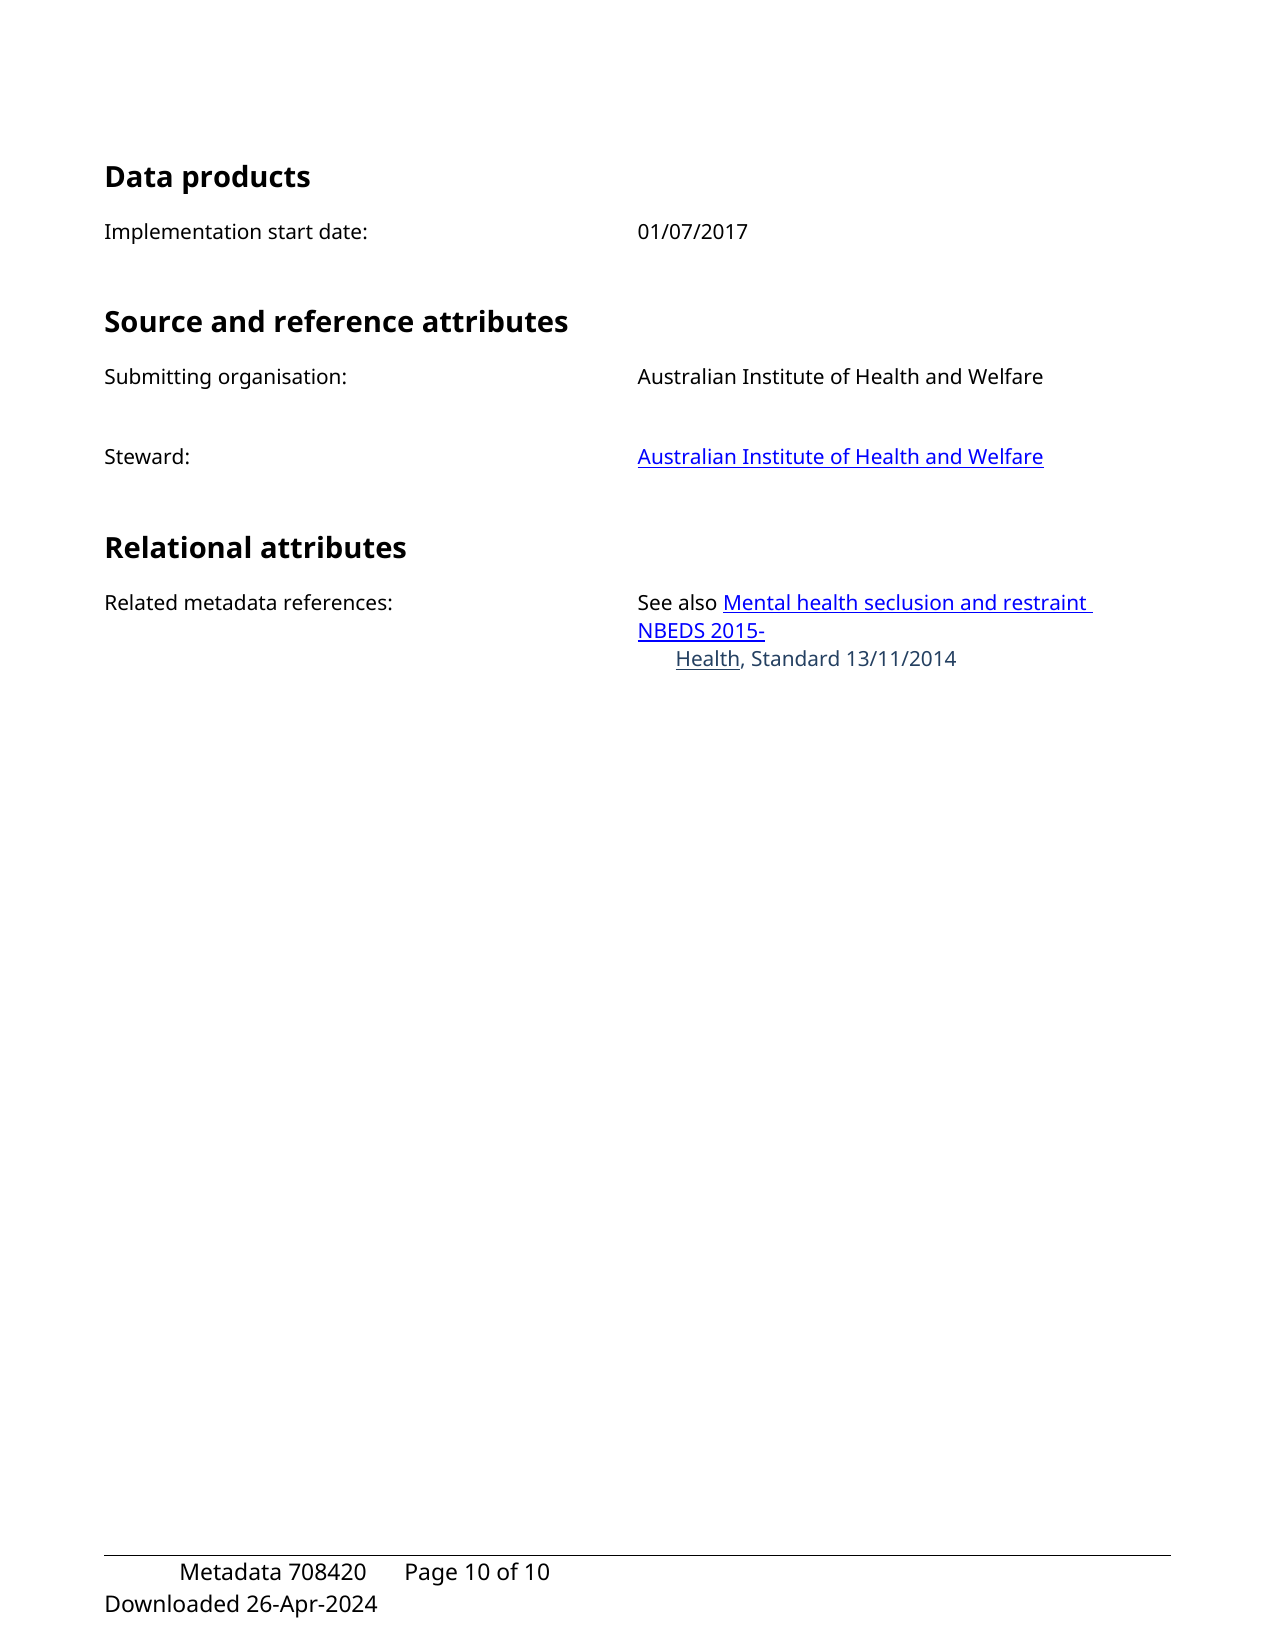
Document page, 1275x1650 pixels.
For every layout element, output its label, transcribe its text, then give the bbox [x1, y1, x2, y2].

table_cell Steward: [93, 432, 626, 481]
table_cell Submitting organisation: [93, 352, 626, 432]
table_cell 01/07/2017 [626, 206, 1159, 256]
table_cell Relational attributes [93, 481, 1159, 577]
table_cell Australian Institute of Health and Welfare [626, 432, 1159, 481]
table_cell See also Mental health seclusion and restraint NBEDS 2015- Health, Standard 13/11/2014 [626, 577, 1159, 740]
table_cell Australian Institute of Health and Welfare [626, 352, 1159, 432]
table_cell Related metadata references: [93, 577, 626, 740]
table_cell Source and reference attributes [93, 256, 1159, 352]
table_cell Data products [93, 110, 1159, 206]
table_cell Implementation start date: [93, 206, 626, 256]
